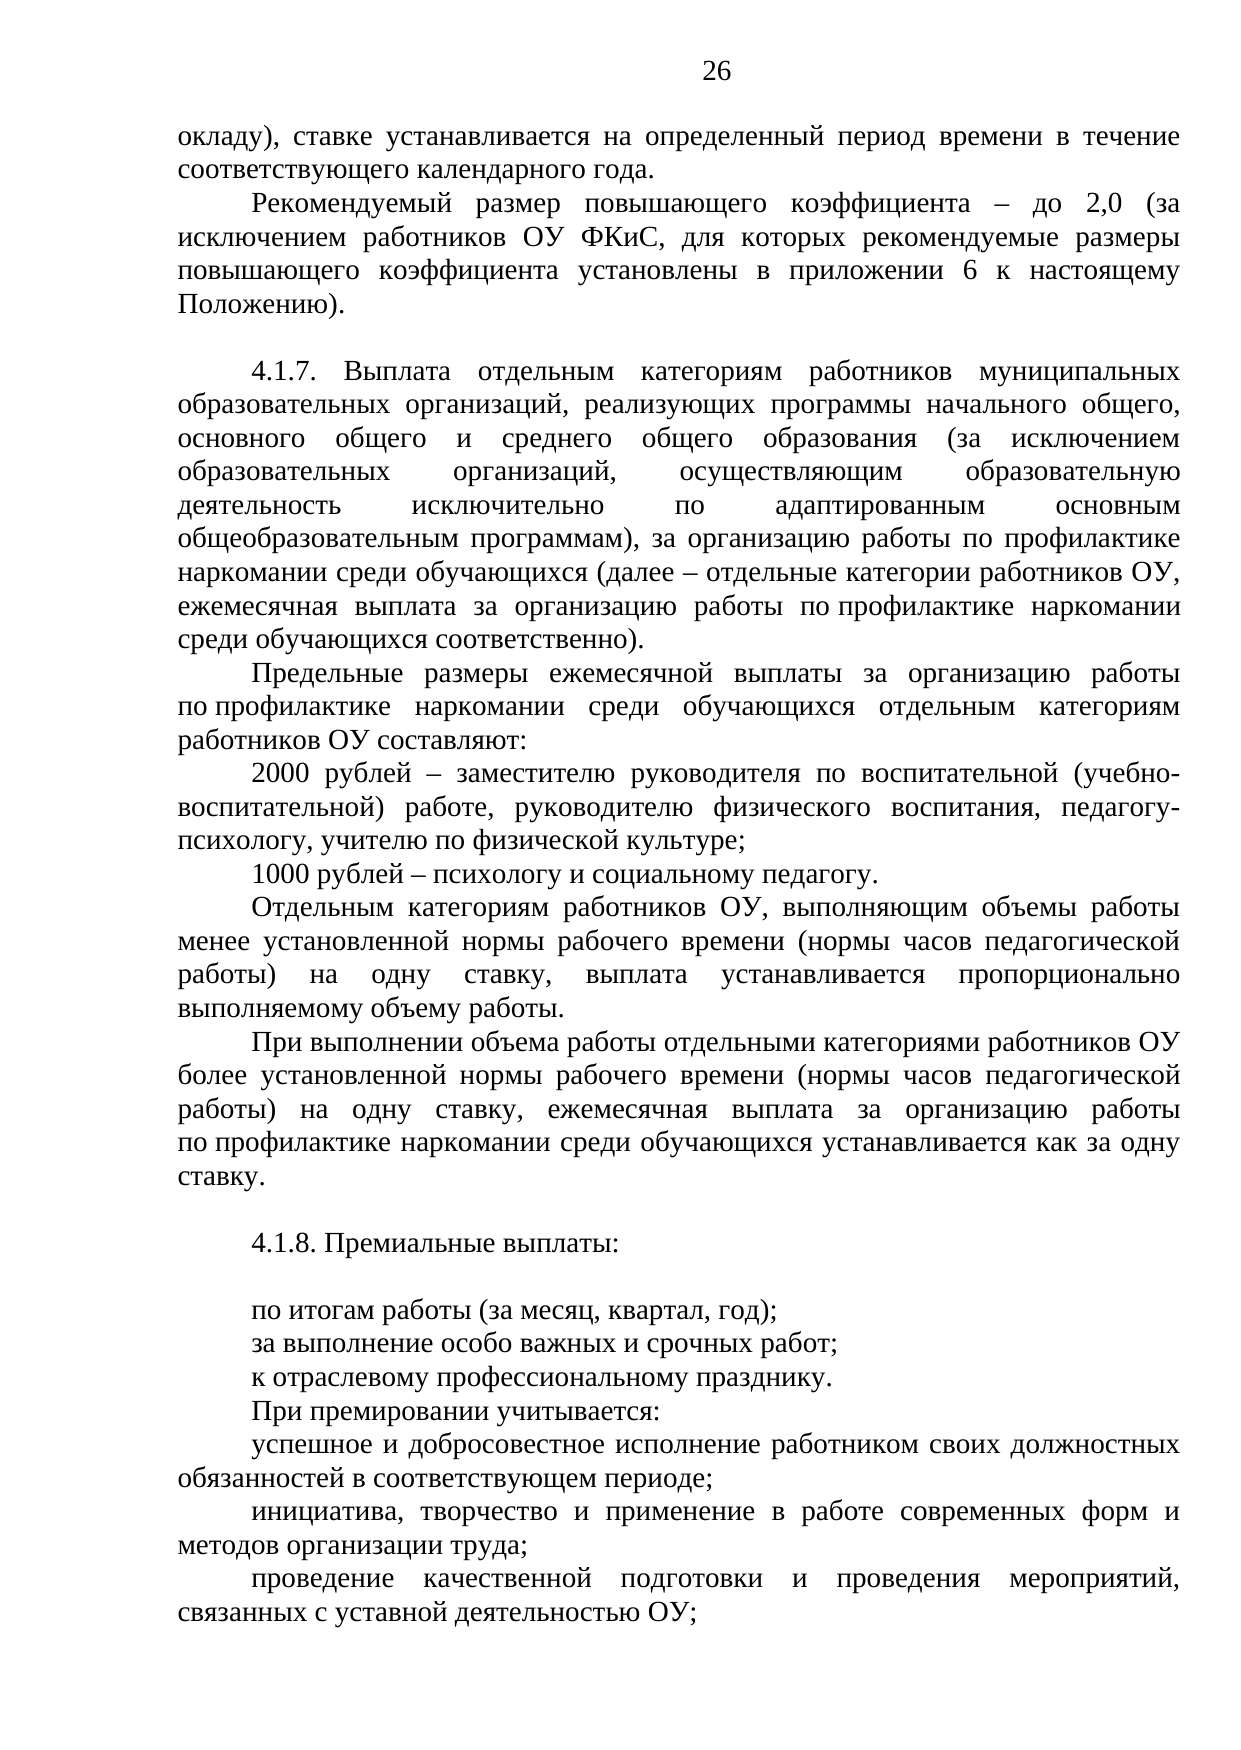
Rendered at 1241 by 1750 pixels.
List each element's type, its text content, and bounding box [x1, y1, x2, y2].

text 4.1.8. Премиальные выплаты: [177, 1225, 1181, 1258]
text 1000 рублей – психологу и социальному педагогу. [177, 856, 1181, 889]
text При премировании учитывается: [177, 1393, 1181, 1426]
text Рекомендуемый размер повышающего коэффициента – до 2,0 (за исключением работников ОУ ФКиС, для которых рекомендуемые размеры повышающего коэффициента установлены в приложении 6 к настоящему Положению). [177, 185, 1181, 319]
text 4.1.7. Выплата отдельным категориям работников муниципальных образовательных организаций, реализующих программы начального общего, основного общего и среднего общего образования (за исключением образовательных организаций, осуществляющим образовательную деятельность исключительно по адаптированным основным общеобразовательным программам), за организацию работы по профилактике наркомании среди обучающихся (далее – отдельные категории работников ОУ, ежемесячная выплата за организацию работы по профилактике наркомании среди обучающихся соответственно). [177, 353, 1181, 655]
text успешное и добросовестное исполнение работником своих должностных обязанностей в соответствующем периоде; [177, 1426, 1181, 1493]
text за выполнение особо важных и срочных работ; [177, 1326, 1181, 1359]
text При выполнении объема работы отдельными категориями работников ОУ более установленной нормы рабочего времени (нормы часов педагогической работы) на одну ставку, ежемесячная выплата за организацию работы по профилактике наркомании среди обучающихся устанавливается как за одну ставку. [177, 1024, 1181, 1191]
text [177, 118, 1181, 185]
text инициатива, творчество и применение в работе современных форм и методов организации труда; [177, 1493, 1181, 1560]
text к отраслевому профессиональному празднику. [177, 1359, 1181, 1393]
text по итогам работы (за месяц, квартал, год); [177, 1292, 1181, 1326]
text 2000 рублей – заместителю руководителя по воспитательной (учебно-воспитательной) работе, руководителю физического воспитания, педагогу-психологу, учителю по физической культуре; [177, 755, 1181, 856]
text проведение качественной подготовки и проведения мероприятий, связанных с уставной деятельностью ОУ; [177, 1560, 1181, 1627]
text Отдельным категориям работников ОУ, выполняющим объемы работы менее установленной нормы рабочего времени (нормы часов педагогической работы) на одну ставку, выплата устанавливается пропорционально выполняемому объему работы. [177, 889, 1181, 1024]
text Предельные размеры ежемесячной выплаты за организацию работы по профилактике наркомании среди обучающихся отдельным категориям работников ОУ составляют: [177, 655, 1181, 755]
